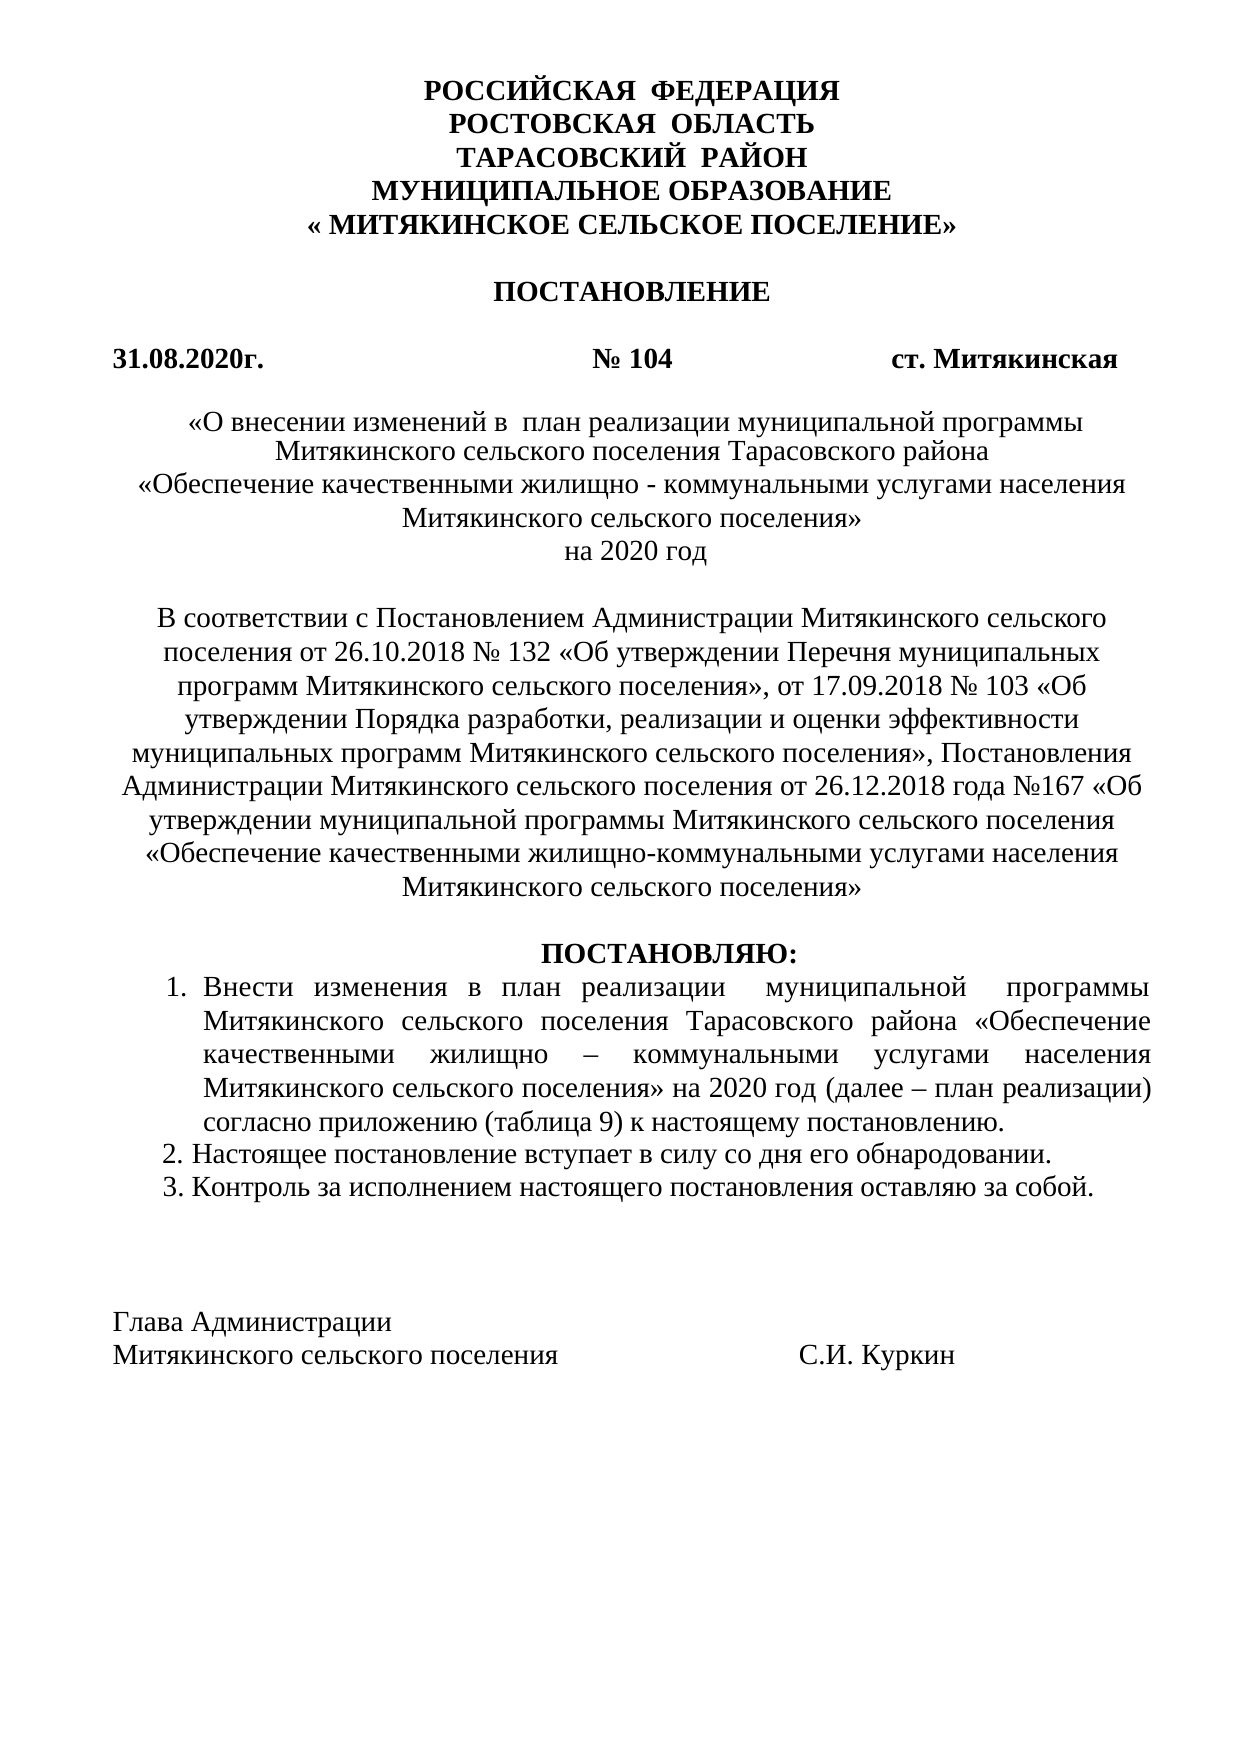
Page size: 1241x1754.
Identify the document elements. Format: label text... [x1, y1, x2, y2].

text «О внесении изменений в план реализации муниципальной программы [112, 408, 1152, 437]
text В соответствии с Постановлением Администрации Митякинского сельского поселения от 26.10.2018 № 132 «Об утверждении Перечня муниципальных программ Митякинского сельского поселения», от 17.09.2018 № 103 «Об утверждении Порядка разработки, реализации и оценки эффективности муниципальных программ Митякинского сельского поселения», Постановления Администрации Митякинского сельского поселения от 26.12.2018 года №167 «Об утверждении муниципальной программы Митякинского сельского поселения «Обеспечение качественными жилищно-коммунальными услугами населения Митякинского сельского поселения» [112, 601, 1152, 902]
text «Обеспечение качественными жилищно - коммунальными услугами населения [112, 466, 1152, 500]
text 2. Настоящее постановление вступает в силу со дня его обнародовании. [112, 1137, 1152, 1170]
text Митякинского сельского поселения Тарасовского района [112, 437, 1152, 466]
text 3. Контроль за исполнением настоящего постановления оставляю за собой. [112, 1170, 1152, 1203]
text РОССИЙСКАЯ ФЕДЕРАЦИЯ [112, 73, 1152, 106]
text на 2020 год [112, 533, 1152, 567]
text « МИТЯКИНСКОЕ СЕЛЬСКОЕ ПОСЕЛЕНИЕ» [112, 207, 1152, 240]
text Митякинского сельского поселения С.И. Куркин [112, 1337, 1152, 1371]
text ПОСТАНОВЛЕНИЕ [112, 274, 1152, 307]
text РОСТОВСКАЯ ОБЛАСТЬ [112, 106, 1152, 140]
text 31.08.2020г. № 104 ст. Митякинская [112, 341, 1152, 374]
list Внести изменения в план реализации муниципальной программы Митякинского сельского поселения Тарасовского района «Обеспечение качественными жилищно – коммунальными услугами населения Митякинского сельского поселения» на 2020 год (далее – план реализации) согласно приложению (таблица 9) к настоящему постановлению. [165, 969, 1152, 1137]
text ПОСТАНОВЛЯЮ: [112, 936, 1152, 969]
text Глава Администрации [112, 1304, 1152, 1337]
text МУНИЦИПАЛЬНОЕ ОБРАЗОВАНИЕ [112, 173, 1152, 207]
text Митякинского сельского поселения» [112, 500, 1152, 533]
text ТАРАСОВСКИЙ РАЙОН [112, 140, 1152, 173]
